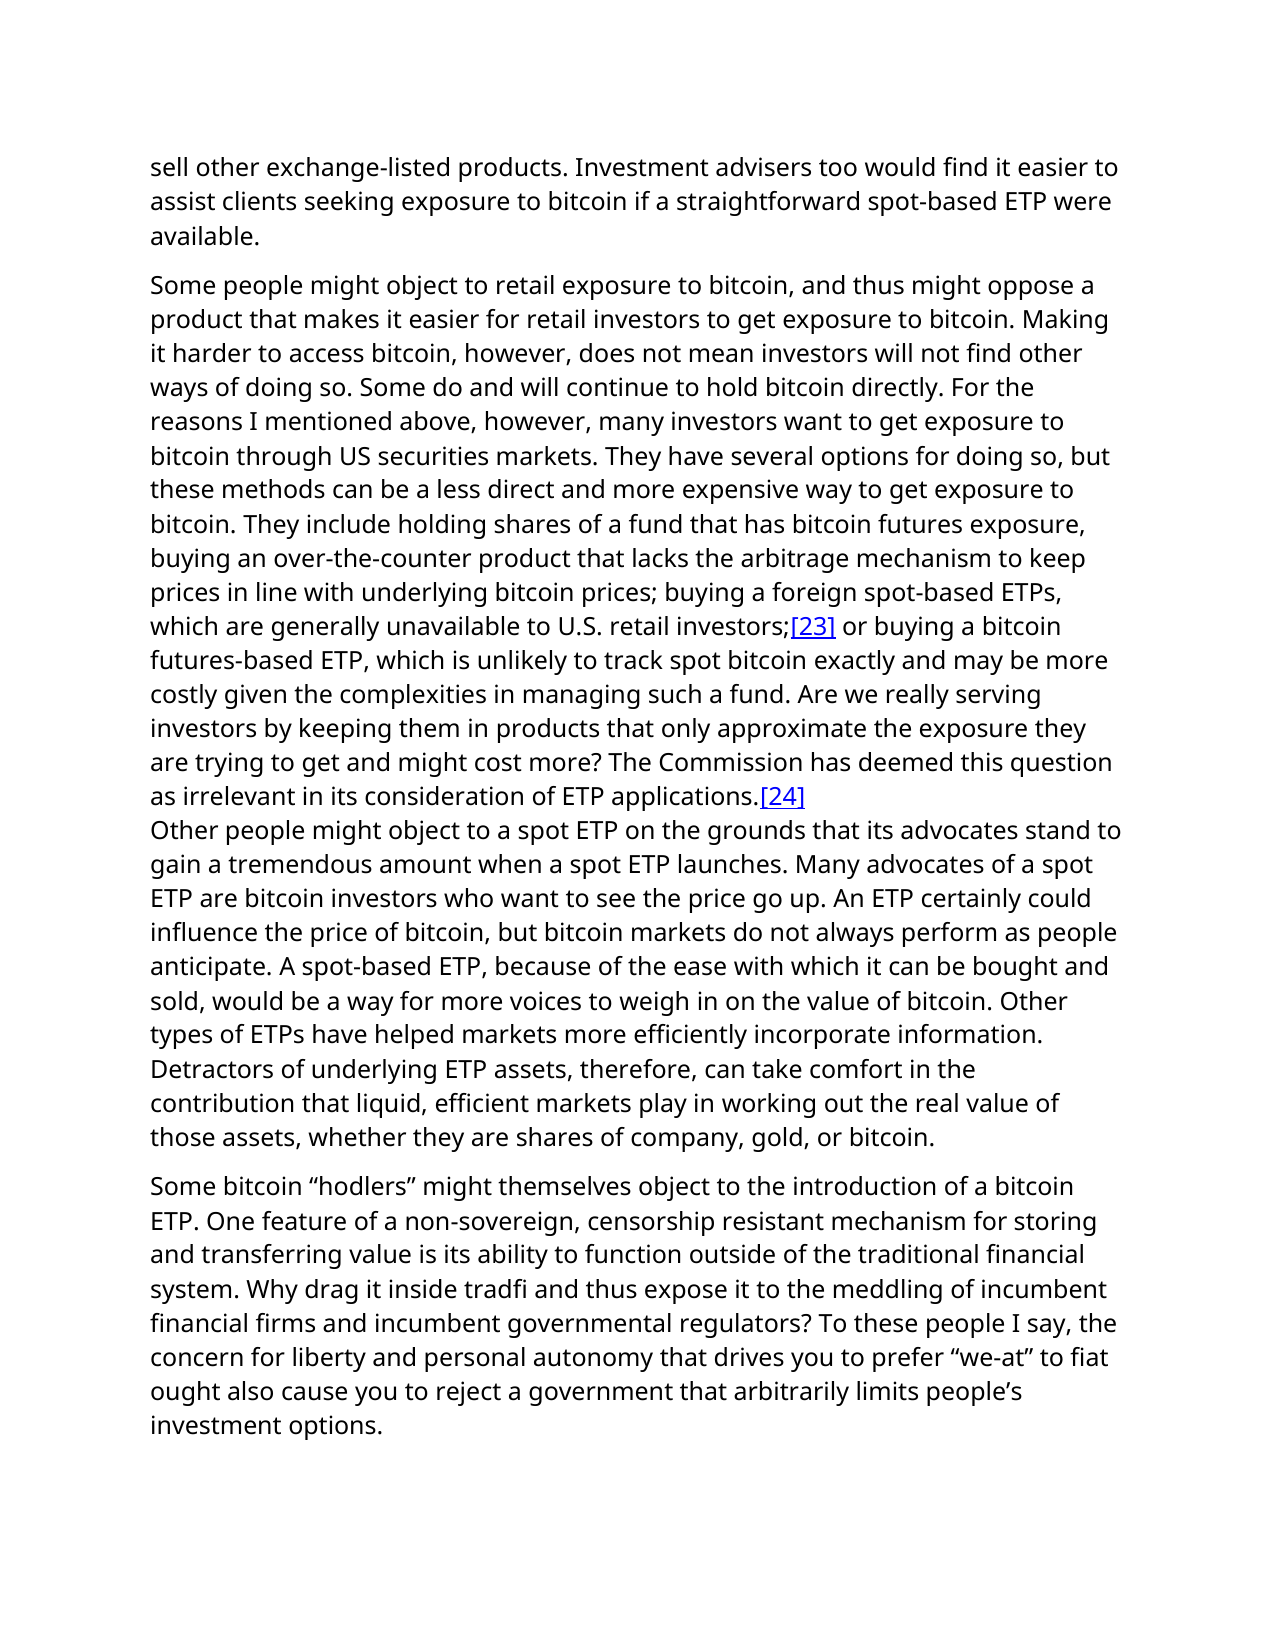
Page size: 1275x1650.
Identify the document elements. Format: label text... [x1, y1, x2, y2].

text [150, 150, 1125, 252]
text Other people might object to a spot ETP on the grounds that its advocates stand to gain a tremendous amount when a spot ETP launches. Many advocates of a spot ETP are bitcoin investors who want to see the price go up. An ETP certainly could influence the price of bitcoin, but bitcoin markets do not always perform as people anticipate. A spot-based ETP, because of the ease with which it can be bought and sold, would be a way for more voices to weigh in on the value of bitcoin. Other types of ETPs have helped markets more efficiently incorporate information. Detractors of underlying ETP assets, therefore, can take comfort in the contribution that liquid, efficient markets play in working out the real value of those assets, whether they are shares of company, gold, or bitcoin. [150, 813, 1125, 1153]
text Some bitcoin “hodlers” might themselves object to the introduction of a bitcoin ETP. One feature of a non-sovereign, censorship resistant mechanism for storing and transferring value is its ability to function outside of the traditional financial system. Why drag it inside tradfi and thus expose it to the meddling of incumbent financial firms and incumbent governmental regulators? To these people I say, the concern for liberty and personal autonomy that drives you to prefer “we-at” to fiat ought also cause you to reject a government that arbitrarily limits people’s investment options. [150, 1169, 1125, 1442]
text Some people might object to retail exposure to bitcoin, and thus might oppose a product that makes it easier for retail investors to get exposure to bitcoin. Making it harder to access bitcoin, however, does not mean investors will not find other ways of doing so. Some do and will continue to hold bitcoin directly. For the reasons I mentioned above, however, many investors want to get exposure to bitcoin through US securities markets. They have several options for doing so, but these methods can be a less direct and more expensive way to get exposure to bitcoin. They include holding shares of a fund that has bitcoin futures exposure, buying an over-the-counter product that lacks the arbitrage mechanism to keep prices in line with underlying bitcoin prices; buying a foreign spot-based ETPs, which are generally unavailable to U.S. retail investors;[23] or buying a bitcoin futures-based ETP, which is unlikely to track spot bitcoin exactly and may be more costly given the complexities in managing such a fund. Are we really serving investors by keeping them in products that only approximate the exposure they are trying to get and might cost more? The Commission has deemed this question as irrelevant in its consideration of ETP applications.[24] [150, 268, 1125, 813]
